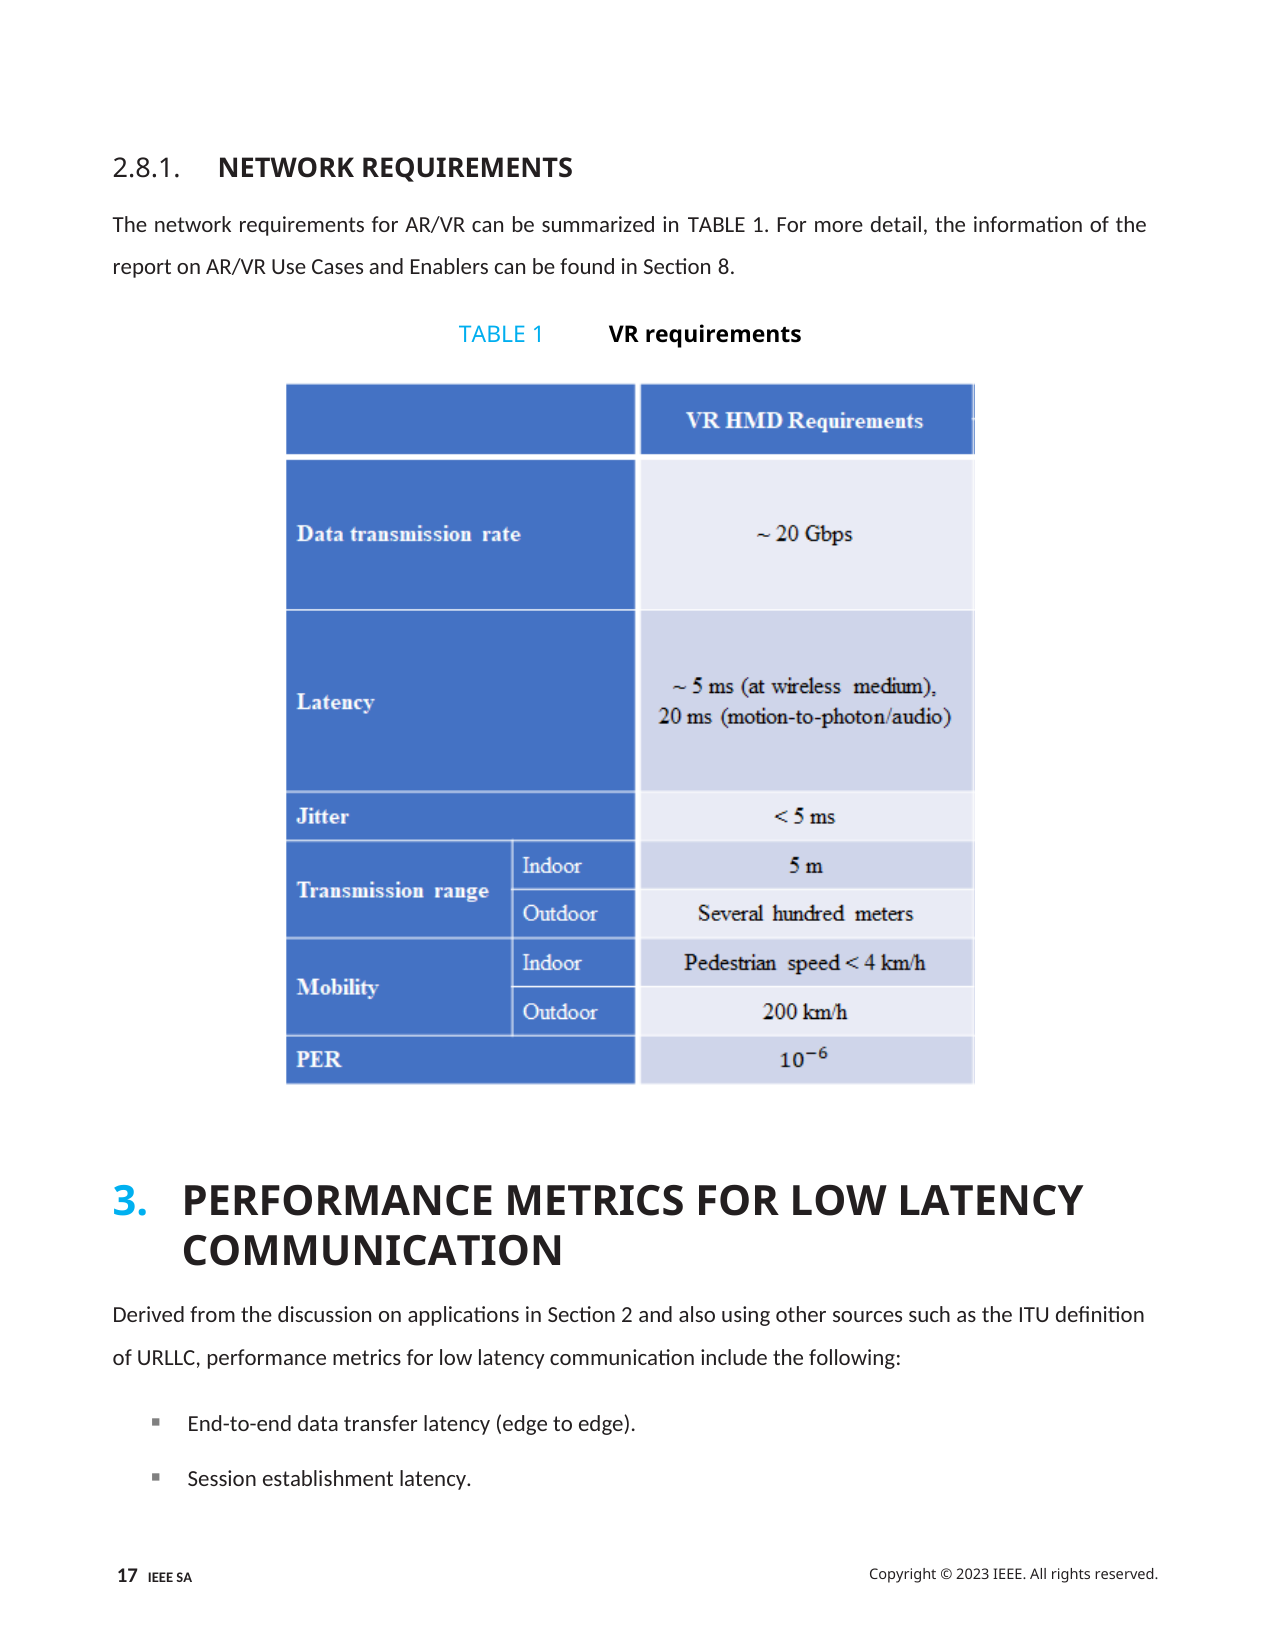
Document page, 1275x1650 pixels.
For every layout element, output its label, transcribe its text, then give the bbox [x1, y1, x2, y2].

subtitle Network Requirements [112, 150, 1059, 185]
text Performance Metrics for Low Latency Communication [564, 1176, 1147, 1276]
list Session establishment latency. [150, 1464, 1162, 1492]
text Derived from the discussion on applications in Section 2 and also using other sources such as the ITU definition of URLLC, performance metrics for low latency communication include the following: [112, 1301, 1147, 1371]
text Performance Metrics for Low Latency Communication [112, 1176, 181, 1276]
list End-to-end data transfer latency (edge to edge). [150, 1409, 1162, 1438]
text The network requirements for AR/VR can be summarized in Table 1. For more detail, the information of the report on AR/VR Use Cases and Enablers can be found in Section 8. [112, 210, 1147, 280]
picture [285, 380, 975, 1089]
title VR requirements [112, 319, 1147, 349]
